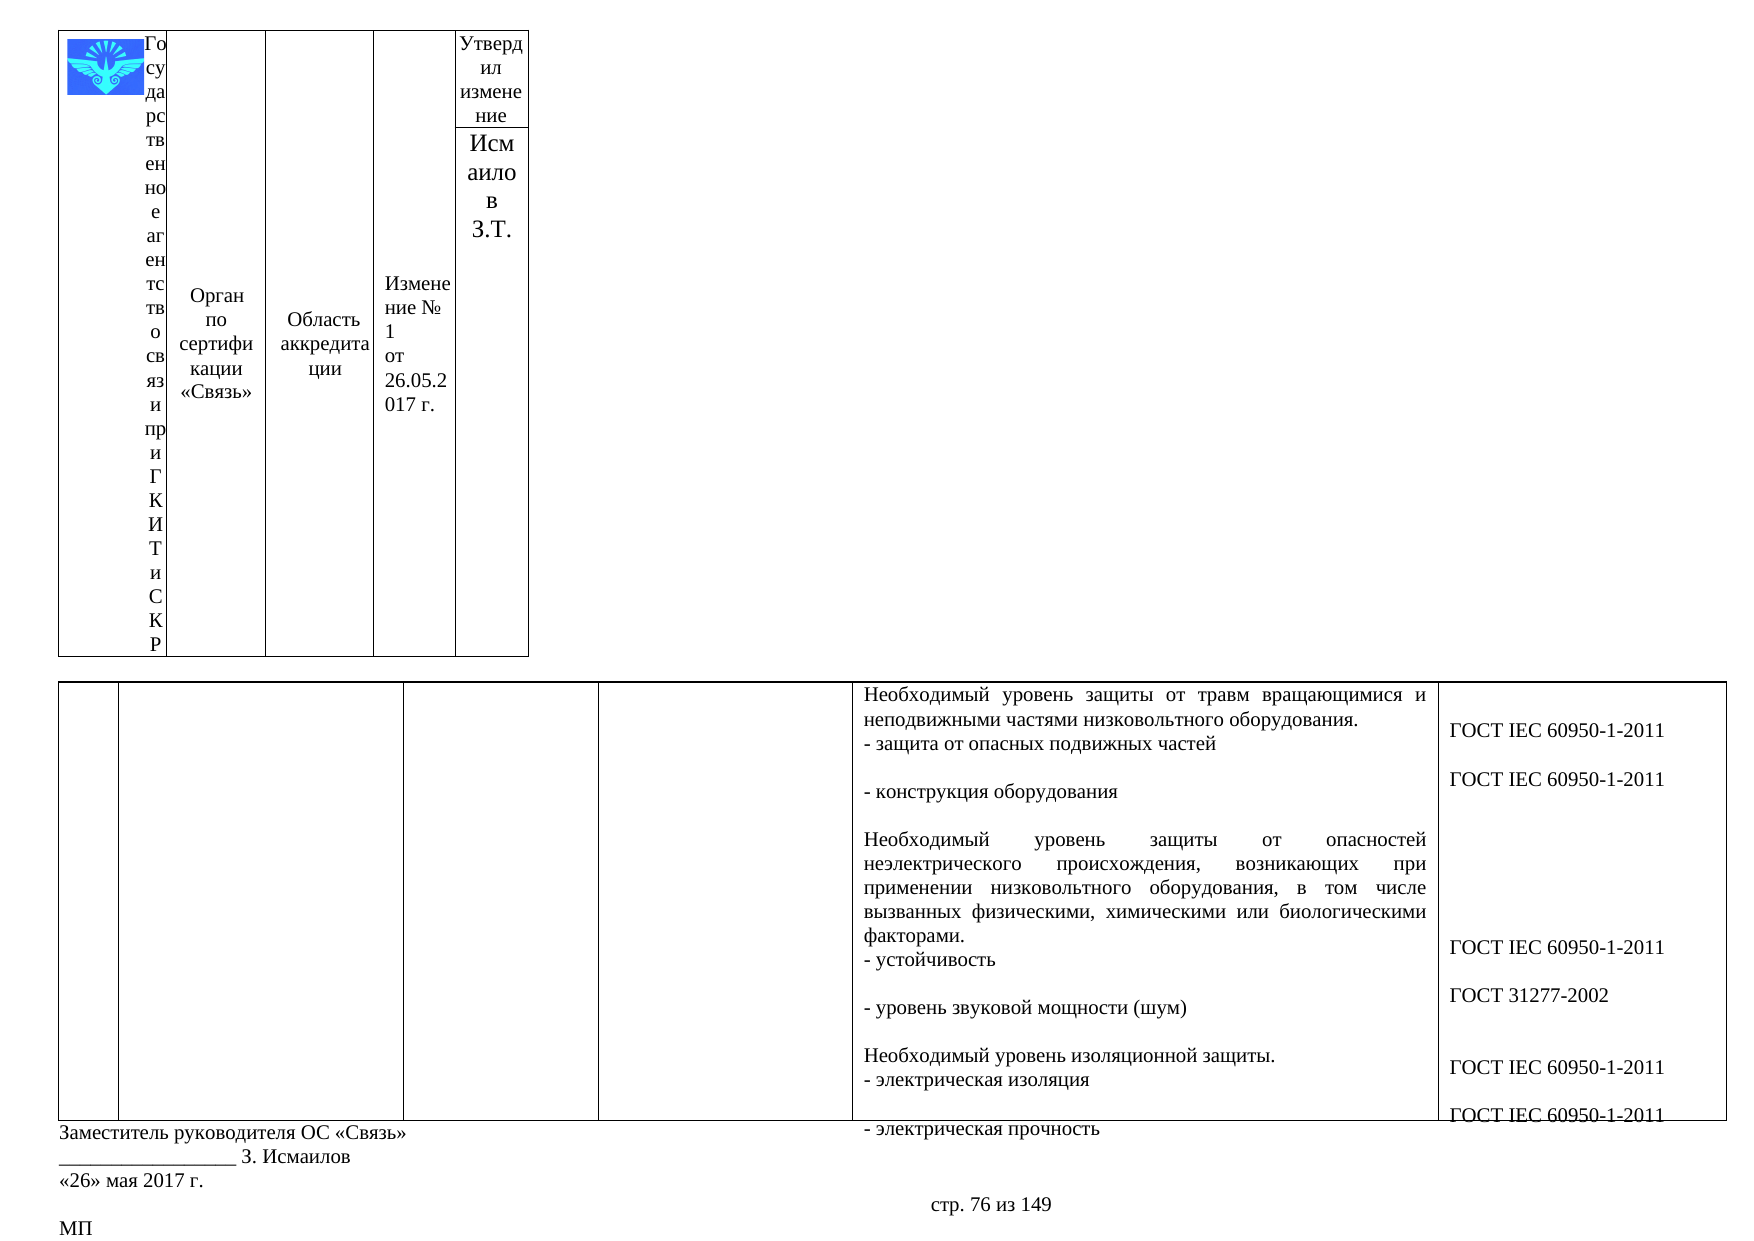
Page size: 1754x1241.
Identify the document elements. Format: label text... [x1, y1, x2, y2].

picture [67, 39, 145, 95]
table_cell Необходимый уровень защиты от травм вращающимися и неподвижными частями низковольтного оборудования. - защита от опасных подвижных частей - конструкция оборудования Необходимый уровень защиты от опасностей неэлектрического происхождения, возникающих при применении низковольтного оборудования, в том числе вызванных физическими, химическими или биологическими факторами. - устойчивость - уровень звуковой мощности (шум) Необходимый уровень изоляционной защиты. - электрическая изоляция - электрическая прочность Необходимый уровень механической и коммутационной износостойкости. - воздействие механических ударов одиночного действия - механическая прочность - механическая прочность кожухов - устойчивость при воздействии синусоидальной вибрации Необходимый уровень устойчивости к внешним воздействующим факторам, в том числе немеханического характера, при соответствующих климатических условиях внешней среды. - воздействие изменения температуры среды - воздействие повышенной влажности воздуха [853, 683, 1438, 1120]
table_cell [404, 683, 598, 1120]
table_cell ГОСТ IEC 60950-1-2011 ГОСТ IEC 60950-1-2011 ГОСТ IEC 60950-1-2011 ГОСТ 31277-2002 ГОСТ IEC 60950-1-2011 ГОСТ IEC 60950-1-2011 ГОСТ 20.57.406-81 ГОСТ IEC 60950-1-2011 ГОСТ Р МЭК 60950-22-2009 ГОСТ IEC 60950-22-2013 ГОСТ 20.57.406-81 ГОСТ 20.57.406-81 ГОСТ 20.57.406-81 [1439, 683, 1726, 1120]
table_cell [119, 683, 403, 1120]
table_cell [59, 683, 118, 1120]
table_cell [599, 683, 852, 1120]
